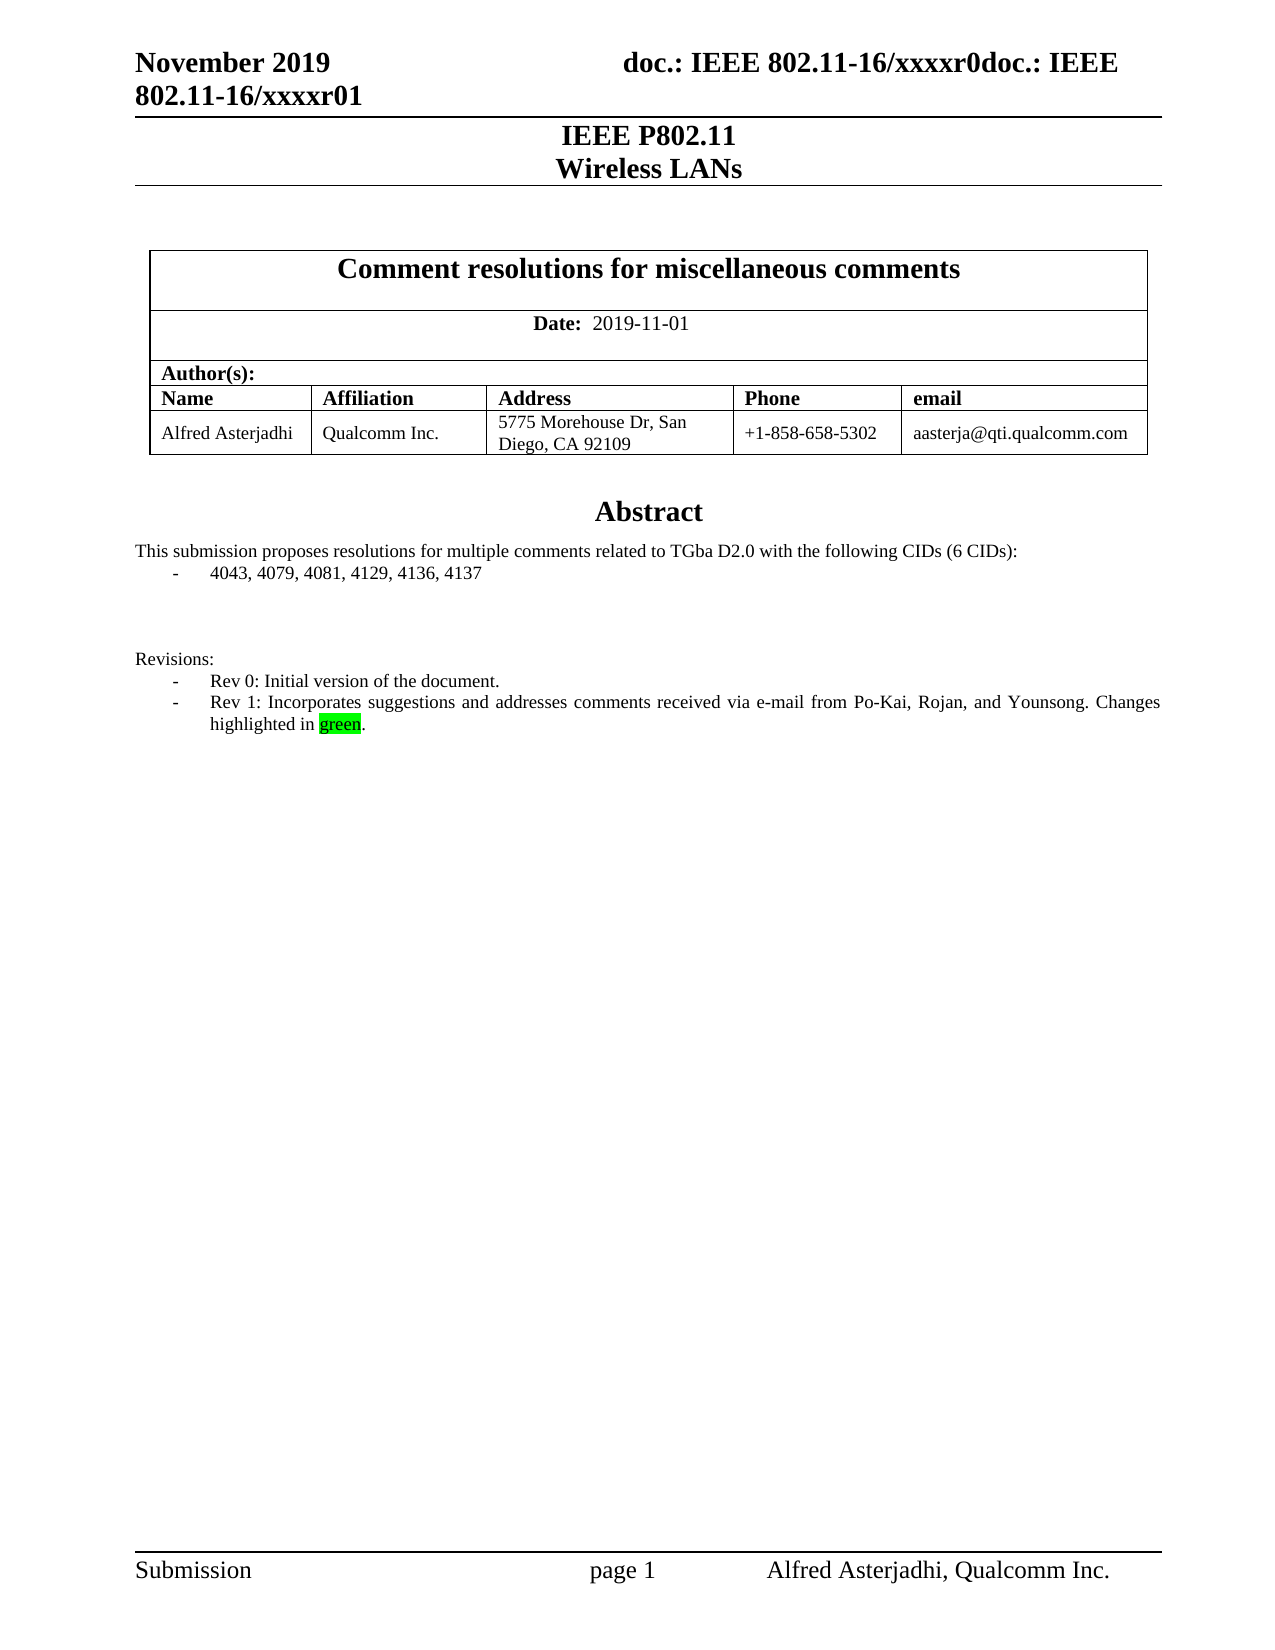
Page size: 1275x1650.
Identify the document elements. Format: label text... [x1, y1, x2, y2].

table_cell Alfred Asterjadhi [151, 411, 311, 454]
list 4043, 4079, 4081, 4129, 4136, 4137 [172, 562, 1162, 583]
text IEEE P802.11 Wireless LANs [135, 118, 1162, 185]
table_cell Address [487, 386, 733, 410]
table_header Comment resolutions for miscellaneous comments [151, 251, 1147, 310]
list Rev 1: Incorporates suggestions and addresses comments received via e-mail from Po-Kai, Rojan, and Younsong. Changes highlighted in green. [172, 691, 1162, 734]
table_cell Qualcomm Inc. [312, 411, 486, 454]
text Revisions: [135, 648, 1162, 670]
table_cell Author(s): [151, 361, 1147, 385]
table_cell aasterja@qti.qualcomm.com [902, 411, 1147, 454]
table_cell Affiliation [312, 386, 486, 410]
table_cell email [902, 386, 1147, 410]
table_cell Phone [734, 386, 901, 410]
table_cell Name [151, 386, 311, 410]
table_cell 5775 Morehouse Dr, San Diego, CA 92109 [487, 411, 733, 454]
table_cell Date: 2019-11-01 [151, 311, 1147, 360]
text Abstract [135, 494, 1162, 528]
list Rev 0: Initial version of the document. [172, 670, 1162, 691]
text This submission proposes resolutions for multiple comments related to TGba D2.0 with the following CIDs (6 CIDs): [135, 540, 1162, 562]
table_cell +1-858-658-5302 [734, 411, 901, 454]
